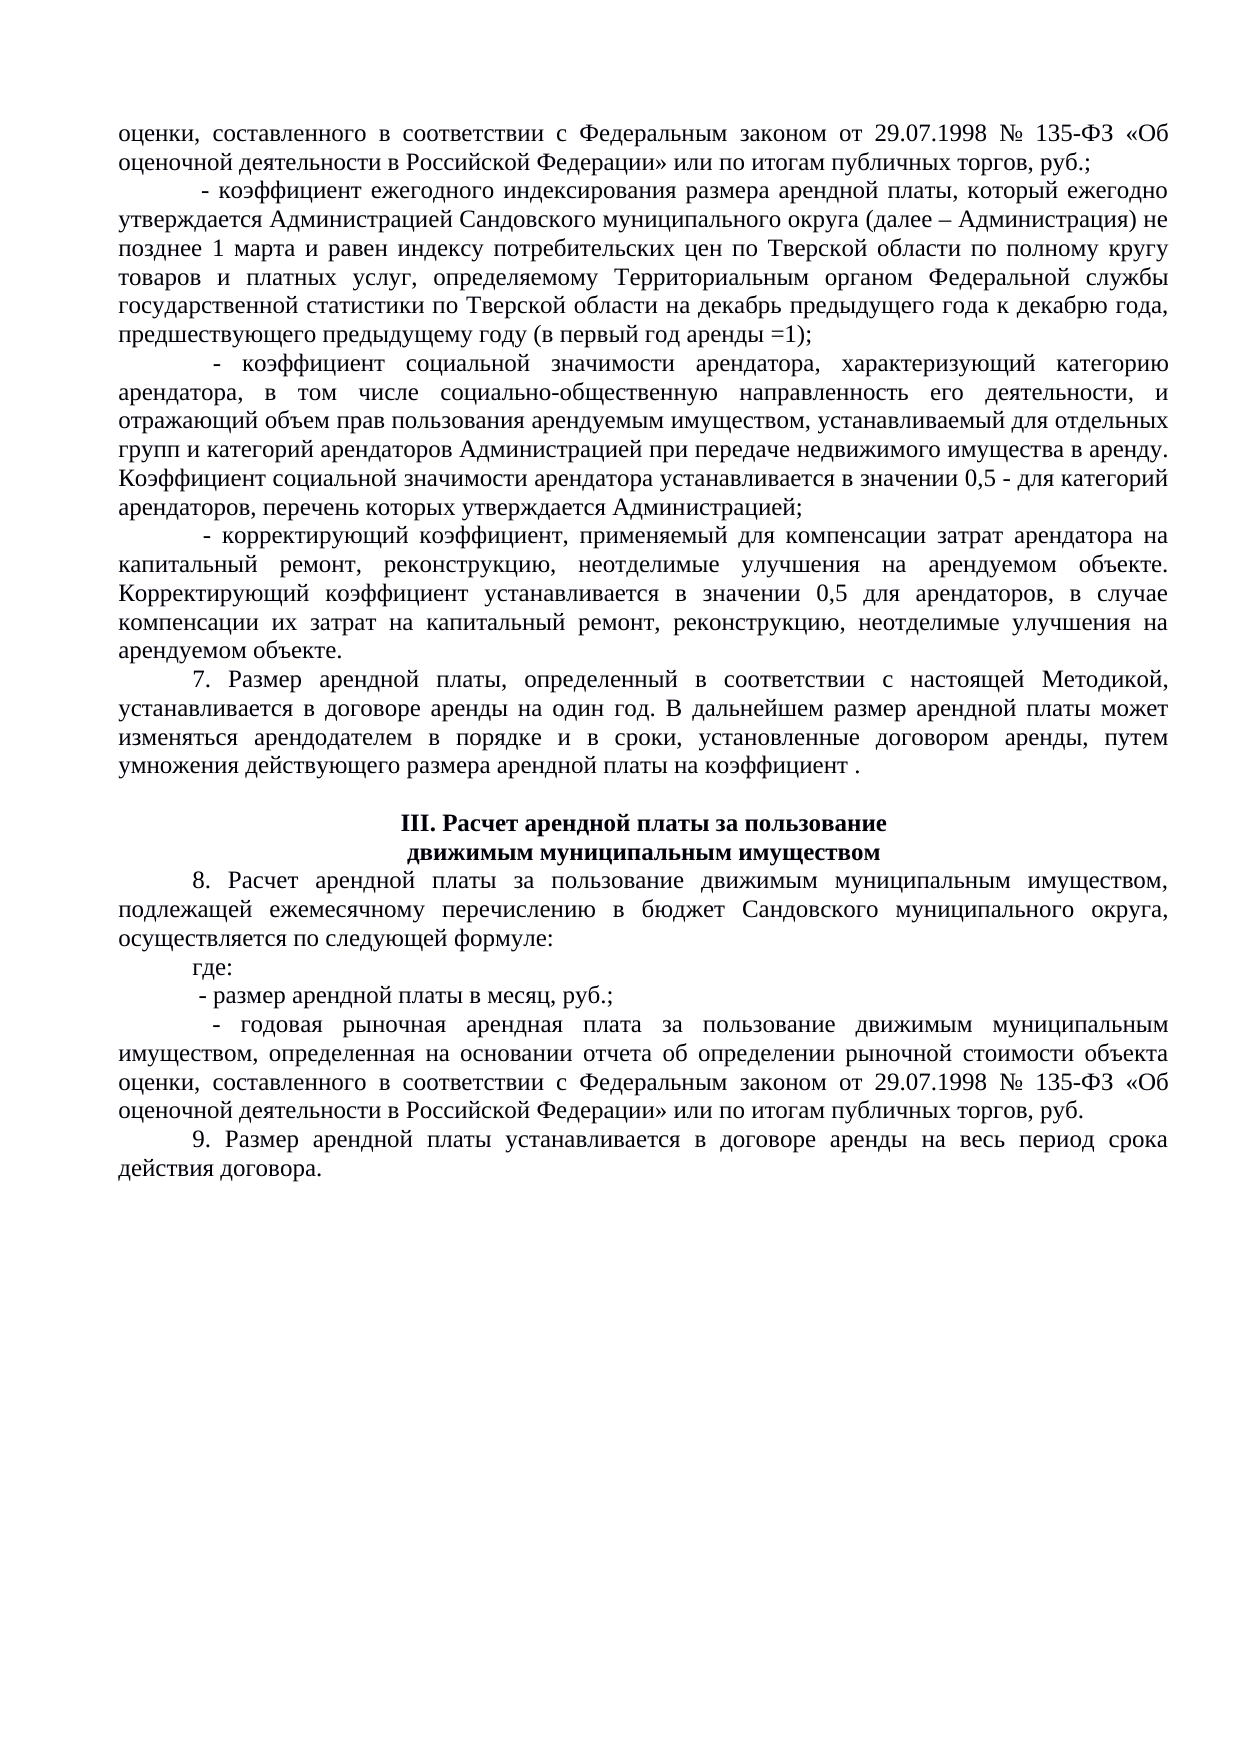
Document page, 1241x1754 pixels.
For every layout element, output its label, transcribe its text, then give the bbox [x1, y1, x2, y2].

text где: [118, 952, 1169, 981]
list III. Расчет арендной платы за пользование [118, 808, 1169, 837]
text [118, 118, 1169, 176]
list - коэффициент социальной значимости арендатора, характеризующий категорию арендатора, в том числе социально-общественную направленность его деятельности, и отражающий объем прав пользования арендуемым имуществом, устанавливаемый для отдельных групп и категорий арендаторов Администрацией при передаче недвижимого имущества в аренду. Коэффициент социальной значимости арендатора устанавливается в значении 0,5 - для категорий арендаторов, перечень которых утверждается Администрацией; [118, 348, 1169, 521]
text - годовая рыночная арендная плата за пользование движимым муниципальным имуществом, определенная на основании отчета об определении рыночной стоимости объекта оценки, составленного в соответствии с Федеральным законом от 29.07.1998 № 135-ФЗ «Об оценочной деятельности в Российской Федерации» или по итогам публичных торгов, руб. [118, 1009, 1169, 1124]
text - коэффициент ежегодного индексирования размера арендной платы, который ежегодно утверждается Администрацией Сандовского муниципального округа (далее – Администрация) не позднее 1 марта и равен индексу потребительских цен по Тверской области по полному кругу товаров и платных услуг, определяемому Территориальным органом Федеральной службы государственной статистики по Тверской области на декабрь предыдущего года к декабрю года, предшествующего предыдущему году (в первый год аренды =1); [118, 176, 1169, 348]
text 7. Размер арендной платы, определенный в соответствии с настоящей Методикой, устанавливается в договоре аренды на один год. В дальнейшем размер арендной платы может изменяться арендодателем в порядке и в сроки, установленные договором аренды, путем умножения действующего размера арендной платы на коэффициент . [118, 664, 1169, 779]
text - размер арендной платы в месяц, руб.; [118, 981, 1169, 1009]
text 9. Размер арендной платы устанавливается в договоре аренды на весь период срока действия договора. [118, 1124, 1169, 1182]
text - корректирующий коэффициент, применяемый для компенсации затрат арендатора на капитальный ремонт, реконструкцию, неотделимые улучшения на арендуемом объекте. Корректирующий коэффициент устанавливается в значении 0,5 для арендаторов, в случае компенсации их затрат на капитальный ремонт, реконструкцию, неотделимые улучшения на арендуемом объекте. [118, 521, 1169, 664]
list движимым муниципальным имуществом [118, 837, 1169, 866]
text 8. Расчет арендной платы за пользование движимым муниципальным имуществом, подлежащей ежемесячному перечислению в бюджет Сандовского муниципального округа, осуществляется по следующей формуле: [118, 866, 1169, 952]
